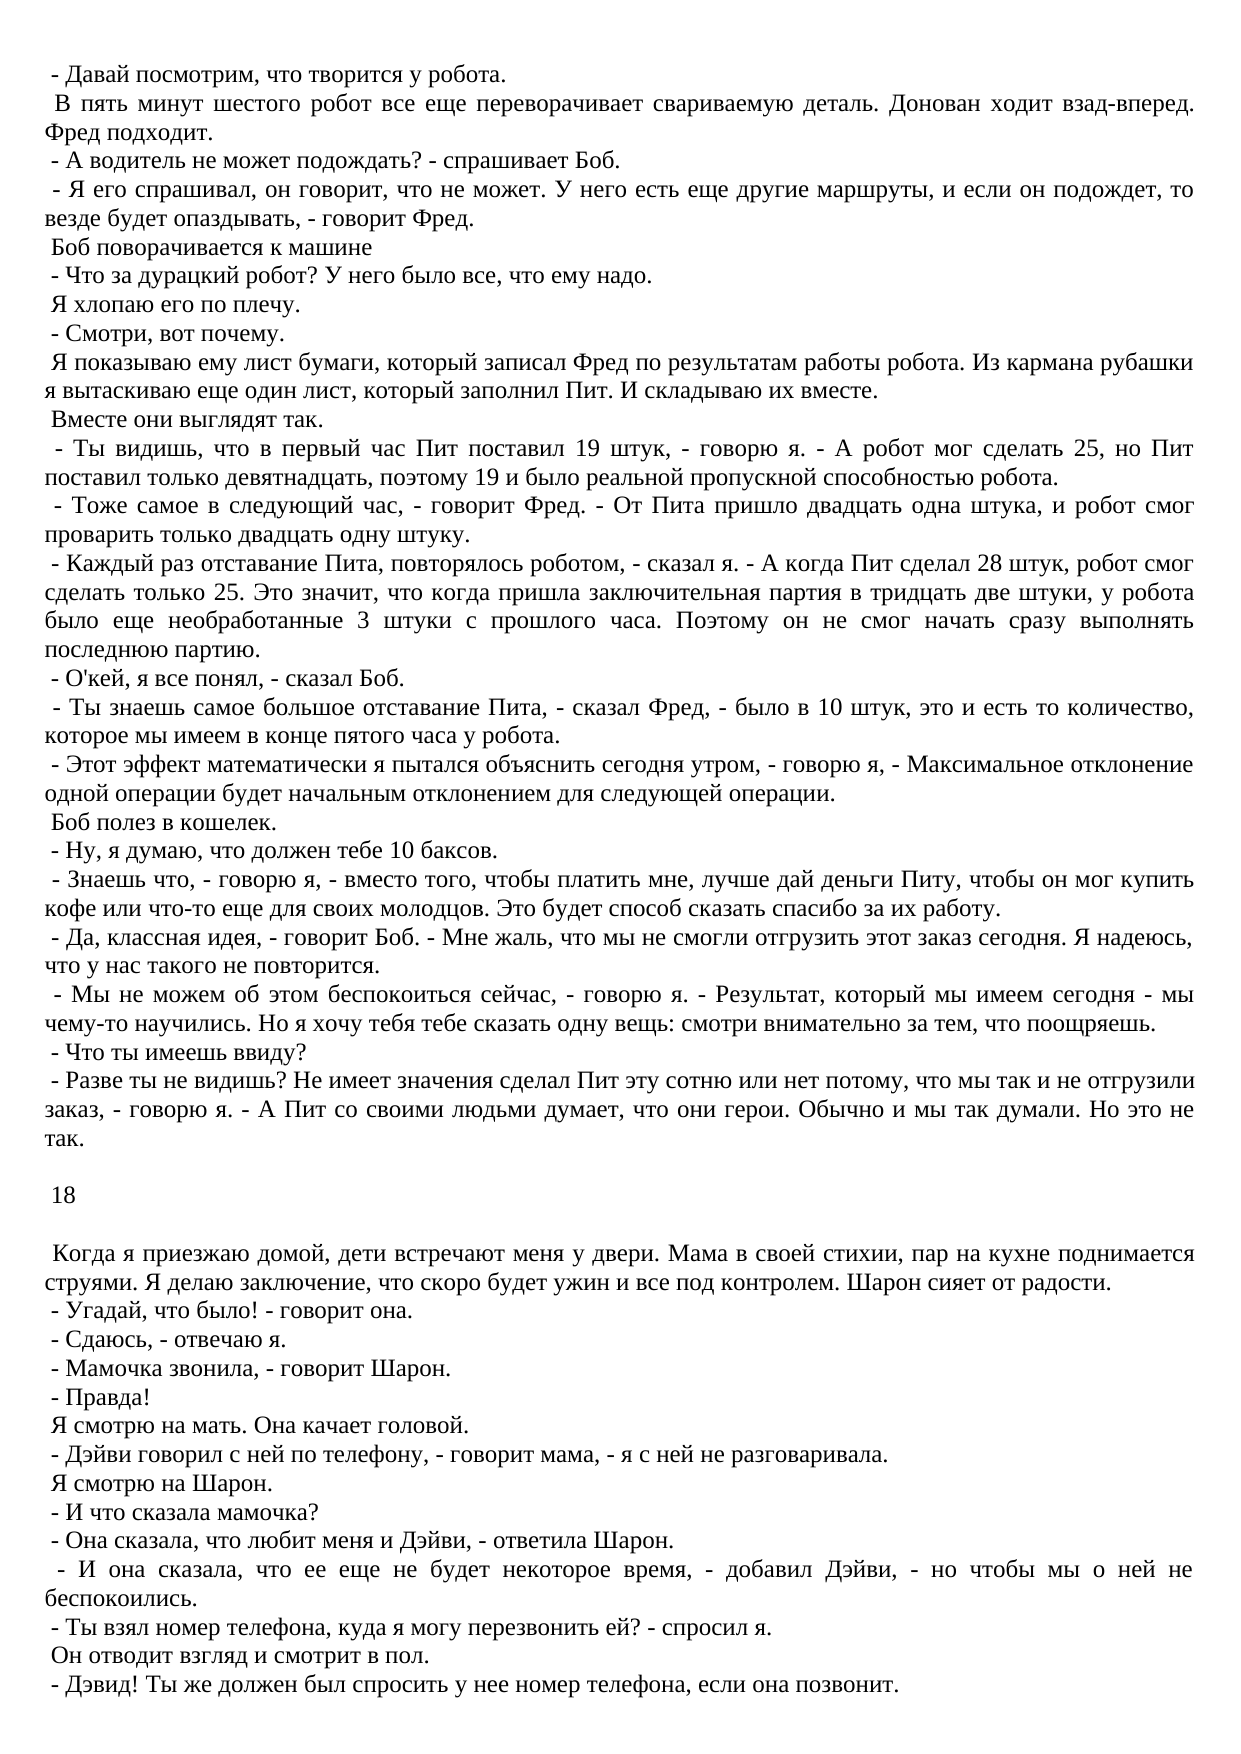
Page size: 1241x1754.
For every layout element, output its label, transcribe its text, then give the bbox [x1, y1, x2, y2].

text - Правда! [44, 1382, 1196, 1410]
text - Мамочка звонила, - говорит Шарон. [44, 1353, 1196, 1382]
text - Дэйви говорил с ней по телефону, - говорит мама, - я с ней не разговаривала. [44, 1439, 1196, 1468]
text - Этот эффект математически я пытался объяснить сегодня утром, - говорю я, - Максимальное отклонение одной операции будет начальным отклонением для следующей операции. [44, 749, 1196, 807]
text В пять минут шестого робот все еще переворачивает свариваемую деталь. Донован ходит взад-вперед. Фред подходит. [44, 88, 1196, 145]
text - Что за дурацкий робот? У него было все, что ему надо. [44, 260, 1196, 289]
text - Смотри, вот почему. [44, 318, 1196, 347]
text Боб поворачивается к машине [44, 232, 1196, 260]
text Я смотрю на мать. Она качает головой. [44, 1410, 1196, 1439]
text - Тоже самое в следующий час, - говорит Фред. - От Пита пришло двадцать одна штука, и робот смог проварить только двадцать одну штуку. [44, 490, 1196, 548]
text - Сдаюсь, - отвечаю я. [44, 1324, 1196, 1353]
text Я смотрю на Шарон. [44, 1468, 1196, 1497]
text - Ты видишь, что в первый час Пит поставил 19 штук, - говорю я. - А робот мог сделать 25, но Пит поставил только девятнадцать, поэтому 19 и было реальной пропускной способностью робота. [44, 433, 1196, 490]
text - Ты знаешь самое большое отставание Пита, - сказал Фред, - было в 10 штук, это и есть то количество, которое мы имеем в конце пятого часа у робота. [44, 692, 1196, 749]
text - Ну, я думаю, что должен тебе 10 баксов. [44, 835, 1196, 864]
text - Угадай, что было! - говорит она. [44, 1295, 1196, 1324]
text - А водитель не может подождать? - спрашивает Боб. [44, 145, 1196, 174]
text - Она сказала, что любит меня и Дэйви, - ответила Шарон. [44, 1525, 1196, 1554]
text - Давай посмотрим, что творится у робота. [44, 59, 1196, 88]
text Он отводит взгляд и смотрит в пол. [44, 1640, 1196, 1669]
text - Ты взял номер телефона, куда я могу перезвонить ей? - спросил я. [44, 1612, 1196, 1640]
text - Что ты имеешь ввиду? [44, 1037, 1196, 1065]
text 18 [44, 1180, 1196, 1209]
text Я показываю ему лист бумаги, который записал Фред по результатам работы робота. Из кармана рубашки я вытаскиваю еще один лист, который заполнил Пит. И складываю их вместе. [44, 347, 1196, 404]
text - Каждый раз отставание Пита, повторялось роботом, - сказал я. - А когда Пит сделал 28 штук, робот смог сделать только 25. Это значит, что когда пришла заключительная партия в тридцать две штуки, у робота было еще необработанные 3 штуки с прошлого часа. Поэтому он не смог начать сразу выполнять последнюю партию. [44, 548, 1196, 663]
text Вместе они выглядят так. [44, 404, 1196, 433]
text - О'кей, я все понял, - сказал Боб. [44, 663, 1196, 692]
text - Знаешь что, - говорю я, - вместо того, чтобы платить мне, лучше дай деньги Питу, чтобы он мог купить кофе или что-то еще для своих молодцов. Это будет способ сказать спасибо за их работу. [44, 864, 1196, 922]
text - И она сказала, что ее еще не будет некоторое время, - добавил Дэйви, - но чтобы мы о ней не беспокоились. [44, 1554, 1196, 1612]
text - Я его спрашивал, он говорит, что не может. У него есть еще другие маршруты, и если он подождет, то везде будет опаздывать, - говорит Фред. [44, 174, 1196, 232]
text - Да, классная идея, - говорит Боб. - Мне жаль, что мы не смогли отгрузить этот заказ сегодня. Я надеюсь, что у нас такого не повторится. [44, 922, 1196, 979]
text - Разве ты не видишь? Не имеет значения сделал Пит эту сотню или нет потому, что мы так и не отгрузили заказ, - говорю я. - А Пит со своими людьми думает, что они герои. Обычно и мы так думали. Но это не так. [44, 1065, 1196, 1152]
text Я хлопаю его по плечу. [44, 289, 1196, 318]
text - Дэвид! Ты же должен был спросить у нее номер телефона, если она позвонит. [44, 1669, 1196, 1698]
text Боб полез в кошелек. [44, 807, 1196, 835]
text Когда я приезжаю домой, дети встречают меня у двери. Мама в своей стихии, пар на кухне поднимается струями. Я делаю заключение, что скоро будет ужин и все под контролем. Шарон сияет от радости. [44, 1238, 1196, 1295]
text - И что сказала мамочка? [44, 1497, 1196, 1525]
text - Мы не можем об этом беспокоиться сейчас, - говорю я. - Результат, который мы имеем сегодня - мы чему-то научились. Но я хочу тебя тебе сказать одну вещь: смотри внимательно за тем, что поощряешь. [44, 979, 1196, 1037]
